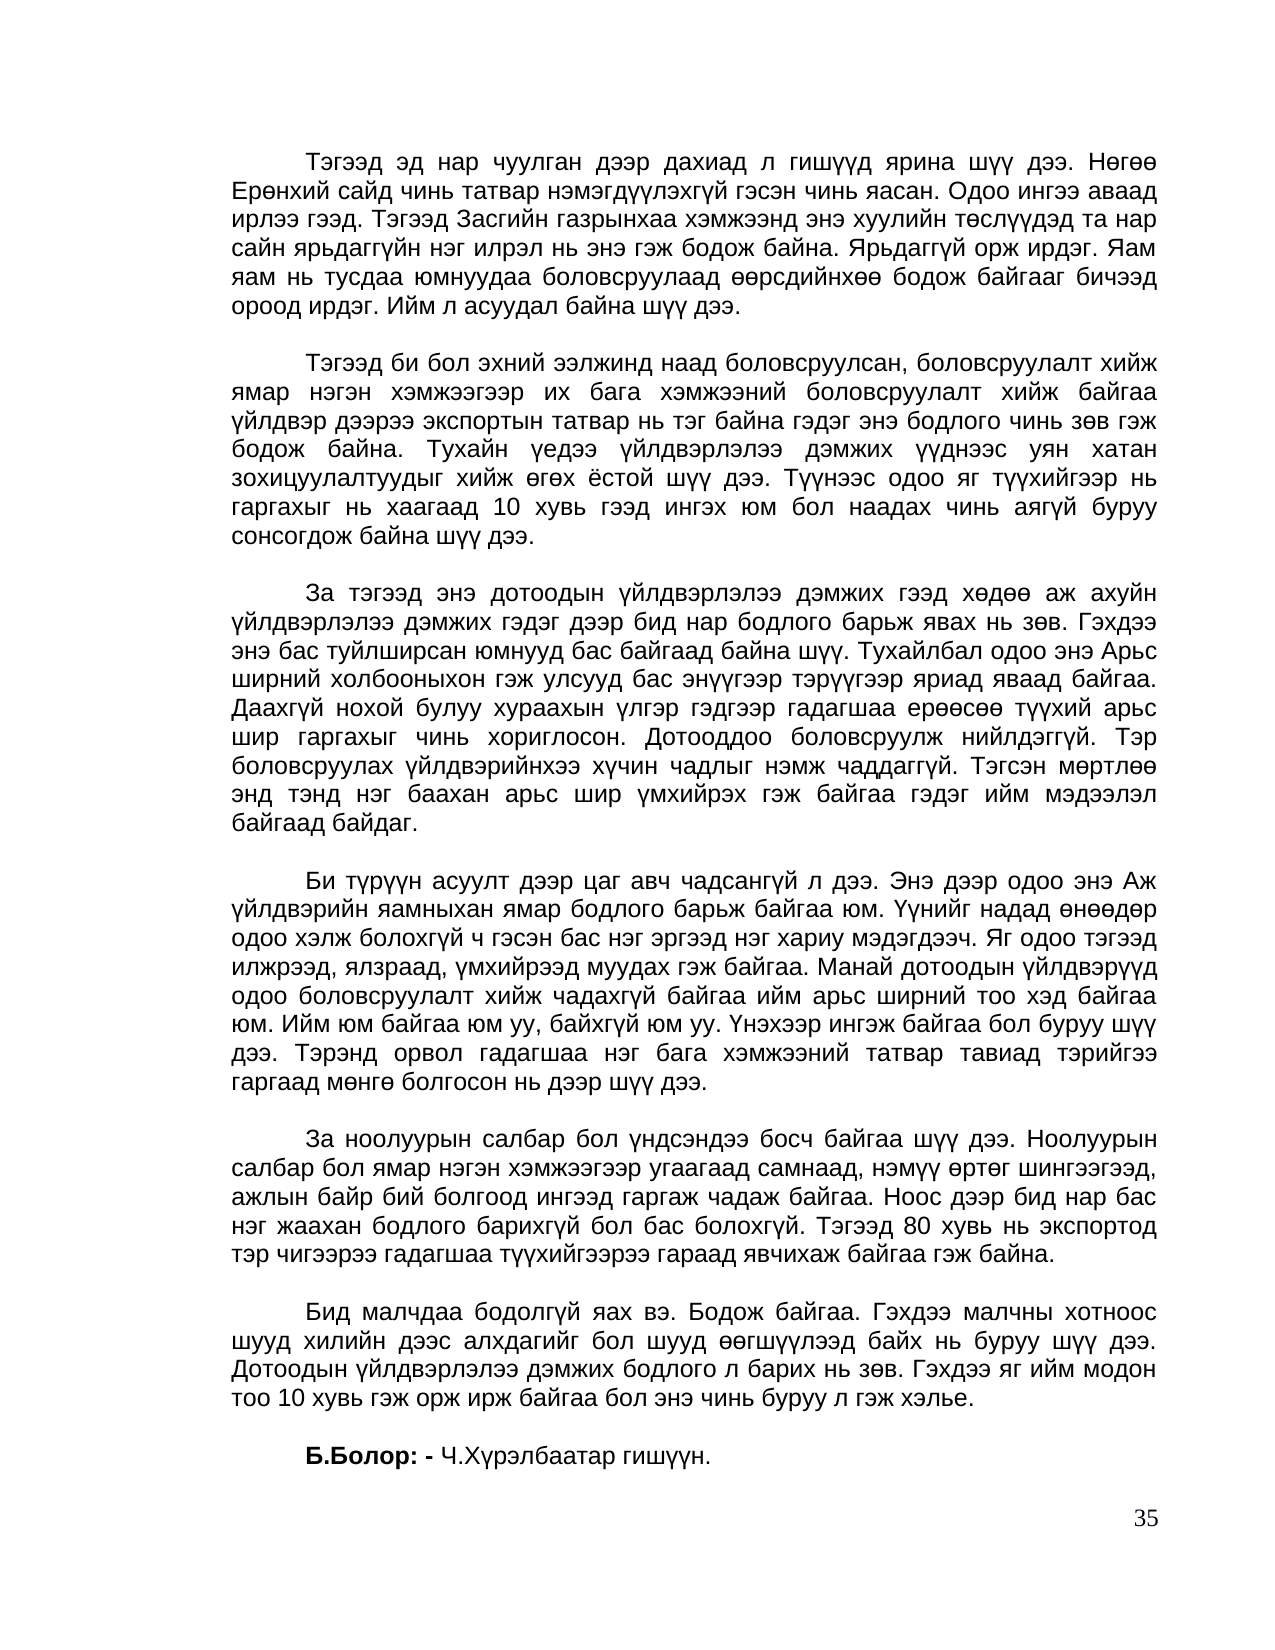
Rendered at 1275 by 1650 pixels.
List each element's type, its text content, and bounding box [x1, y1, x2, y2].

text Тэгээд би бол эхний ээлжинд наад боловсруулсан, боловсруулалт хийж ямар нэгэн хэмжээгээр их бага хэмжээний боловсруулалт хийж байгаа үйлдвэр дээрээ экспортын татвар нь тэг байна гэдэг энэ бодлого чинь зөв гэж бодож байна. Тухайн үедээ үйлдвэрлэлээ дэмжих үүднээс уян хатан зохицуулалтуудыг хийж өгөх ёстой шүү дээ. Түүнээс одоо яг түүхийгээр нь гаргахыг нь хаагаад 10 хувь гээд ингэх юм бол наадах чинь аягүй буруу сонсогдож байна шүү дээ. [231, 348, 1158, 549]
text Тэгээд эд нар чуулган дээр дахиад л гишүүд ярина шүү дээ. Нөгөө Ерөнхий сайд чинь татвар нэмэгдүүлэхгүй гэсэн чинь яасан. Одоо ингээ аваад ирлээ гээд. Тэгээд Засгийн газрынхаа хэмжээнд энэ хуулийн төслүүдэд та нар сайн ярьдаггүйн нэг илрэл нь энэ гэж бодож байна. Ярьдаггүй орж ирдэг. Яам яам нь тусдаа юмнуудаа боловсруулаад өөрсдийнхөө бодож байгааг бичээд ороод ирдэг. Ийм л асуудал байна шүү дээ. [231, 147, 1158, 319]
text Бид малчдаа бодолгүй яах вэ. Бодож байгаа. Гэхдээ малчны хотноос шууд хилийн дээс алхдагийг бол шууд өөгшүүлээд байх нь буруу шүү дээ. Дотоодын үйлдвэрлэлээ дэмжих бодлого л барих нь зөв. Гэхдээ яг ийм модон тоо 10 хувь гэж орж ирж байгаа бол энэ чинь буруу л гэж хэлье. [231, 1297, 1158, 1412]
text Би түрүүн асуулт дээр цаг авч чадсангүй л дээ. Энэ дээр одоо энэ Аж үйлдвэрийн яамныхан ямар бодлого барьж байгаа юм. Үүнийг надад өнөөдөр одоо хэлж болохгүй ч гэсэн бас нэг эргээд нэг хариу мэдэгдээч. Яг одоо тэгээд илжрээд, ялзраад, үмхийрээд муудах гэж байгаа. Манай дотоодын үйлдвэрүүд одоо боловсруулалт хийж чадахгүй байгаа ийм арьс ширний тоо хэд байгаа юм. Ийм юм байгаа юм уу, байхгүй юм уу. Үнэхээр ингэж байгаа бол буруу шүү дээ. Тэрэнд орвол гадагшаа нэг бага хэмжээний татвар тавиад тэрийгээ гаргаад мөнгө болгосон нь дээр шүү дээ. [231, 866, 1158, 1096]
text Б.Болор: - Ч.Хүрэлбаатар гишүүн. [231, 1441, 1158, 1469]
text За ноолуурын салбар бол үндсэндээ босч байгаа шүү дээ. Ноолуурын салбар бол ямар нэгэн хэмжээгээр угаагаад самнаад, нэмүү өртөг шингээгээд, ажлын байр бий болгоод ингээд гаргаж чадаж байгаа. Ноос дээр бид нар бас нэг жаахан бодлого барихгүй бол бас болохгүй. Тэгээд 80 хувь нь экспортод тэр чигээрээ гадагшаа түүхийгээрээ гараад явчихаж байгаа гэж байна. [231, 1124, 1158, 1268]
text За тэгээд энэ дотоодын үйлдвэрлэлээ дэмжих гээд хөдөө аж ахуйн үйлдвэрлэлээ дэмжих гэдэг дээр бид нар бодлого барьж явах нь зөв. Гэхдээ энэ бас туйлширсан юмнууд бас байгаад байна шүү. Тухайлбал одоо энэ Арьс ширний холбооныхон гэж улсууд бас энүүгээр тэрүүгээр яриад яваад байгаа. Даахгүй нохой булуу хураахын үлгэр гэдгээр гадагшаа ерөөсөө түүхий арьс шир гаргахыг чинь хориглосон. Дотооддоо боловсруулж нийлдэггүй. Тэр боловсруулах үйлдвэрийнхээ хүчин чадлыг нэмж чаддаггүй. Тэгсэн мөртлөө энд тэнд нэг баахан арьс шир үмхийрэх гэж байгаа гэдэг ийм мэдээлэл байгаад байдаг. [231, 578, 1158, 837]
